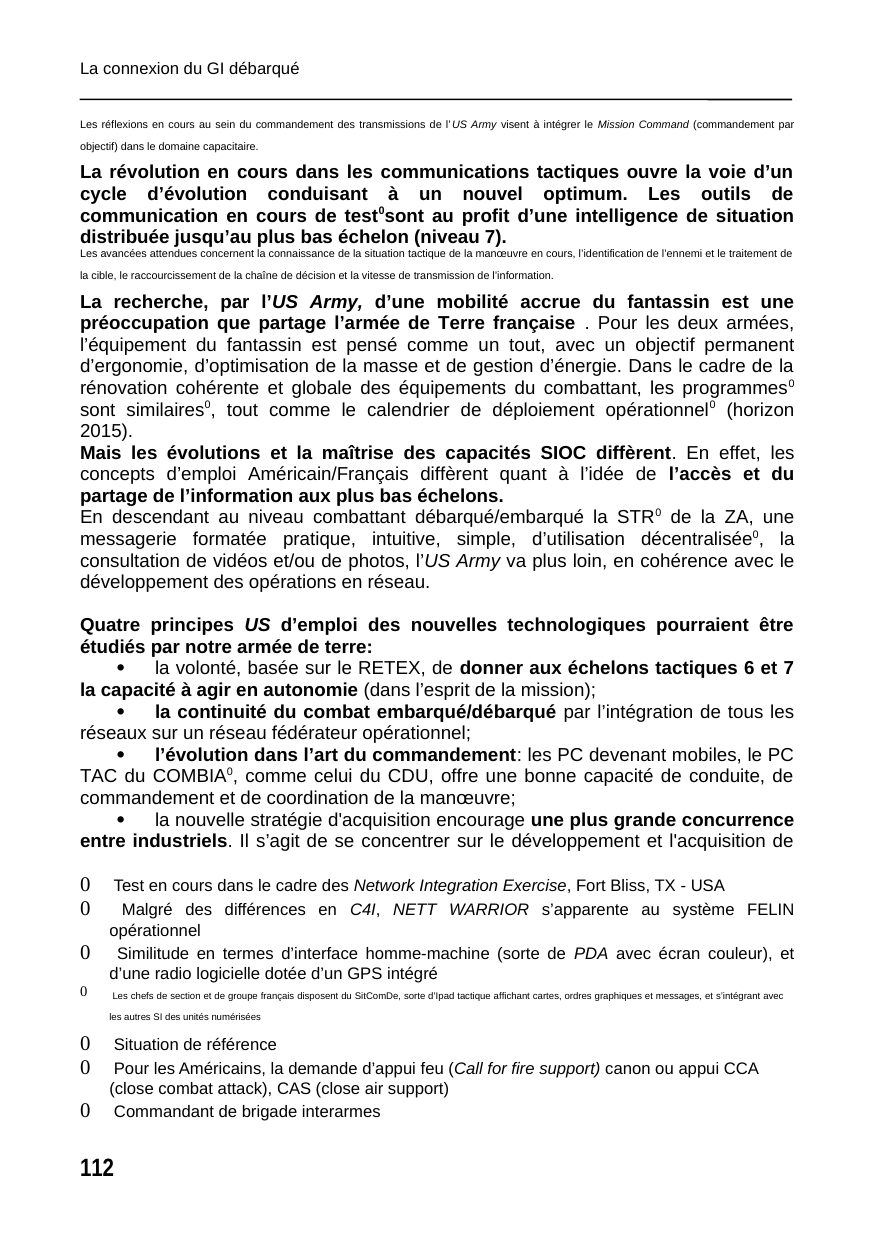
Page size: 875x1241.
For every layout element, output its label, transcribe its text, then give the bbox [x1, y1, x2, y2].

list la continuité du combat embarqué/débarqué par l’intégration de tous les réseaux sur un réseau fédérateur opérationnel; [80, 700, 794, 744]
list la volonté, basée sur le RETEX, de donner aux échelons tactiques 6 et 7 la capacité à agir en autonomie (dans l’esprit de la mission); [80, 657, 794, 700]
text Les réflexions en cours au sein du commandement des transmissions de l’US Army visent à intégrer le Mission Command (commandement par objectif) dans le domaine capacitaire. [80, 118, 794, 161]
text La révolution en cours dans les communications tactiques ouvre la voie d’un cycle d’évolution conduisant à un nouvel optimum. Les outils de communication en cours de testsont au profit d’une intelligence de situation distribuée jusqu’au plus bas échelon (niveau 7). [80, 161, 794, 247]
text En descendant au niveau combattant débarqué/embarqué la STR de la ZA, une messagerie formatée pratique, intuitive, simple, d’utilisation décentralisée, la consultation de vidéos et/ou de photos, l’US Army va plus loin, en cohérence avec le développement des opérations en réseau. [80, 506, 794, 592]
list l’évolution dans l’art du commandement: les PC devenant mobiles, le PC TAC du COMBIA, comme celui du CDU, offre une bonne capacité de conduite, de commandement et de coordination de la manœuvre; [80, 744, 794, 808]
text Quatre principes US d’emploi des nouvelles technologiques pourraient être étudiés par notre armée de terre: [80, 614, 794, 657]
text La recherche, par l’US Army, d’une mobilité accrue du fantassin est une préoccupation que partage l’armée de Terre française . Pour les deux armées, l’équipement du fantassin est pensé comme un tout, avec un objectif permanent d’ergonomie, d’optimisation de la masse et de gestion d’énergie. Dans le cadre de la rénovation cohérente et globale des équipements du combattant, les programmes sont similaires, tout comme le calendrier de déploiement opérationnel (horizon 2015). [80, 291, 794, 442]
text Mais les évolutions et la maîtrise des capacités SIOC diffèrent. En effet, les concepts d’emploi Américain/Français diffèrent quant à l’idée de l’accès et du partage de l’information aux plus bas échelons. [80, 442, 794, 506]
list la nouvelle stratégie d'acquisition encourage une plus grande concurrence entre industriels. Il s’agit de se concentrer sur le développement et l'acquisition de technologies matures, sur la rationalisation des besoins opérationnels exprimés, des ressources et des procédures d'acquisition, et sur l’abandon des grands programmes SIOC. [80, 808, 794, 852]
text Les avancées attendues concernent la connaissance de la situation tactique de la manœuvre en cours, l’identification de l’ennemi et le traitement de la cible, le raccourcissement de la chaîne de décision et la vitesse de transmission de l’information. [80, 247, 794, 291]
